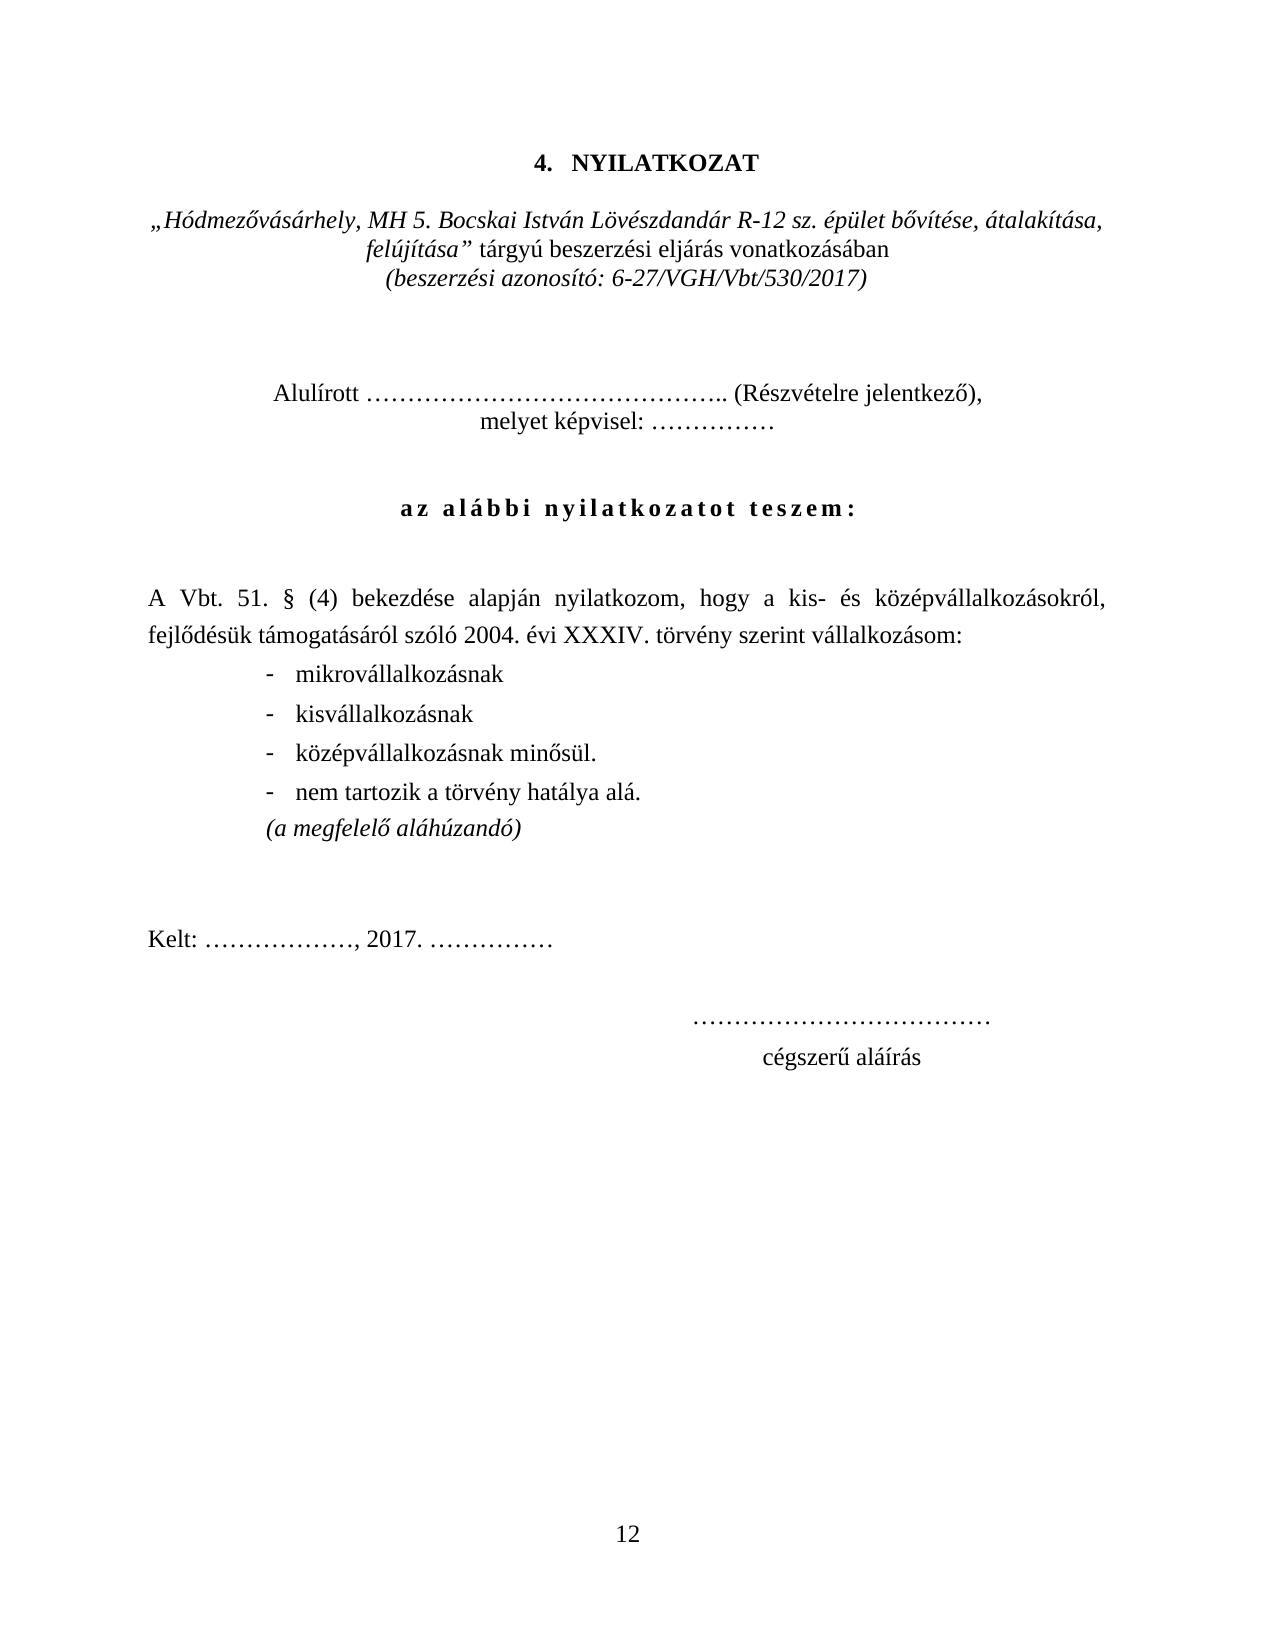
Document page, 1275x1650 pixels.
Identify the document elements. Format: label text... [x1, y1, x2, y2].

text melyet képvisel: …………… [148, 406, 1107, 435]
list mikrovállalkozásnak [207, 656, 1107, 690]
table_cell cégszerű aláírás [591, 1036, 1093, 1078]
text Alulírott …………………………………….. (Részvételre jelentkező), [148, 378, 1107, 406]
list kisvállalkozásnak [207, 695, 1107, 729]
text (beszerzési azonosító: 6-27/VGH/Vbt/530/2017) [145, 263, 1107, 291]
list NYILATKOZAT [185, 148, 1107, 176]
list nem tartozik a törvény hatálya alá. [207, 774, 1107, 808]
table_header ……………………………… [591, 995, 1093, 1036]
text az alábbi nyilatkozatot teszem: [148, 493, 1107, 521]
text Kelt: ………………, 2017. …………… [148, 924, 1107, 953]
text „Hódmezővásárhely, MH 5. Bocskai István Lövészdandár R-12 sz. épület bővítése, átalakítása, felújítása” tárgyú beszerzési eljárás vonatkozásában [145, 205, 1107, 263]
text A Vbt. 51. § (4) bekezdése alapján nyilatkozom, hogy a kis- és középvállalkozásokról, fejlődésük támogatásáról szóló 2004. évi XXXIV. törvény szerint vállalkozásom: [148, 583, 1107, 651]
text (a megfelelő aláhúzandó) [251, 813, 1107, 842]
list középvállalkozásnak minősül. [207, 734, 1107, 768]
